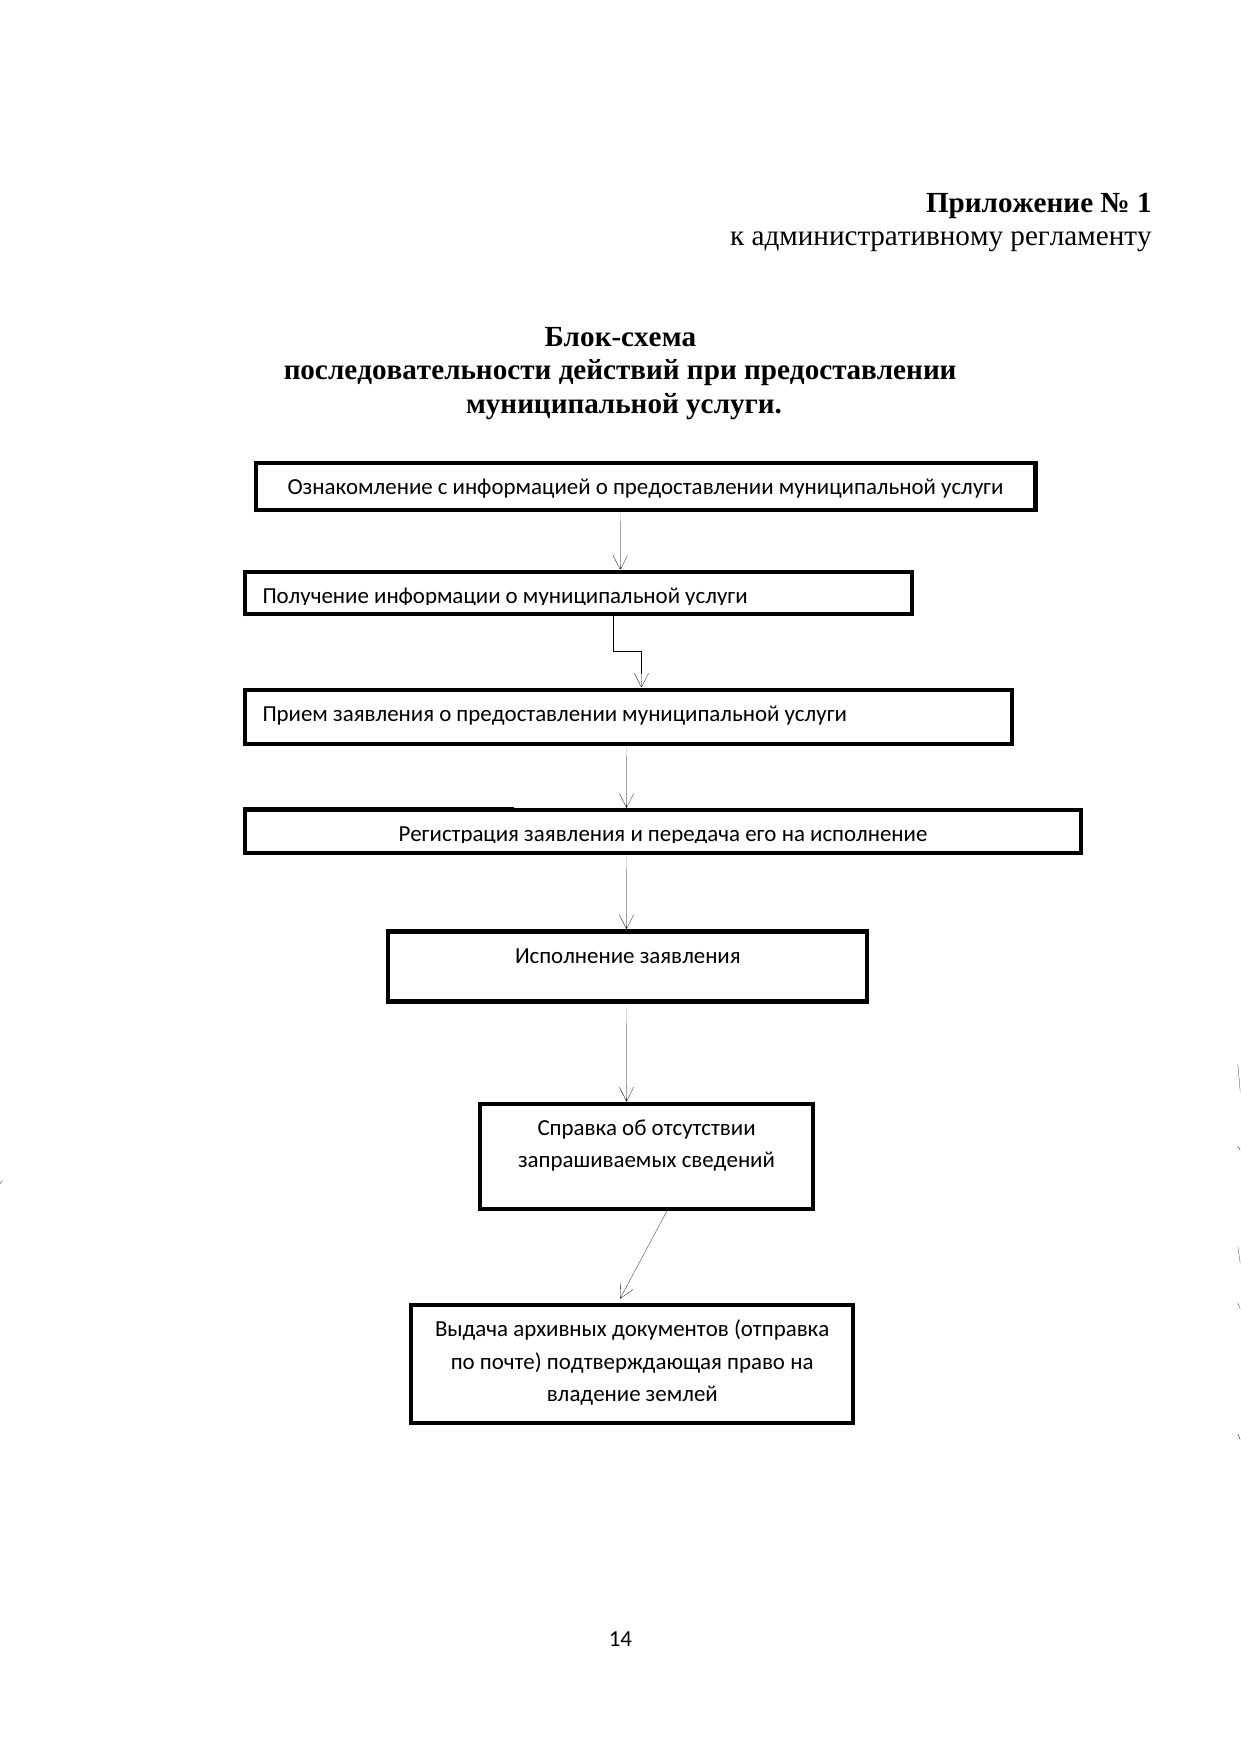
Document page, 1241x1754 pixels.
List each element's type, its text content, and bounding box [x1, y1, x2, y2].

text Блок-схема [89, 319, 1152, 353]
text муниципальной услуги. [89, 386, 1152, 420]
text Приложение № 1 [89, 185, 1152, 219]
text последовательности действий при предоставлении [89, 353, 1152, 386]
text к административному регламенту [89, 219, 1152, 252]
